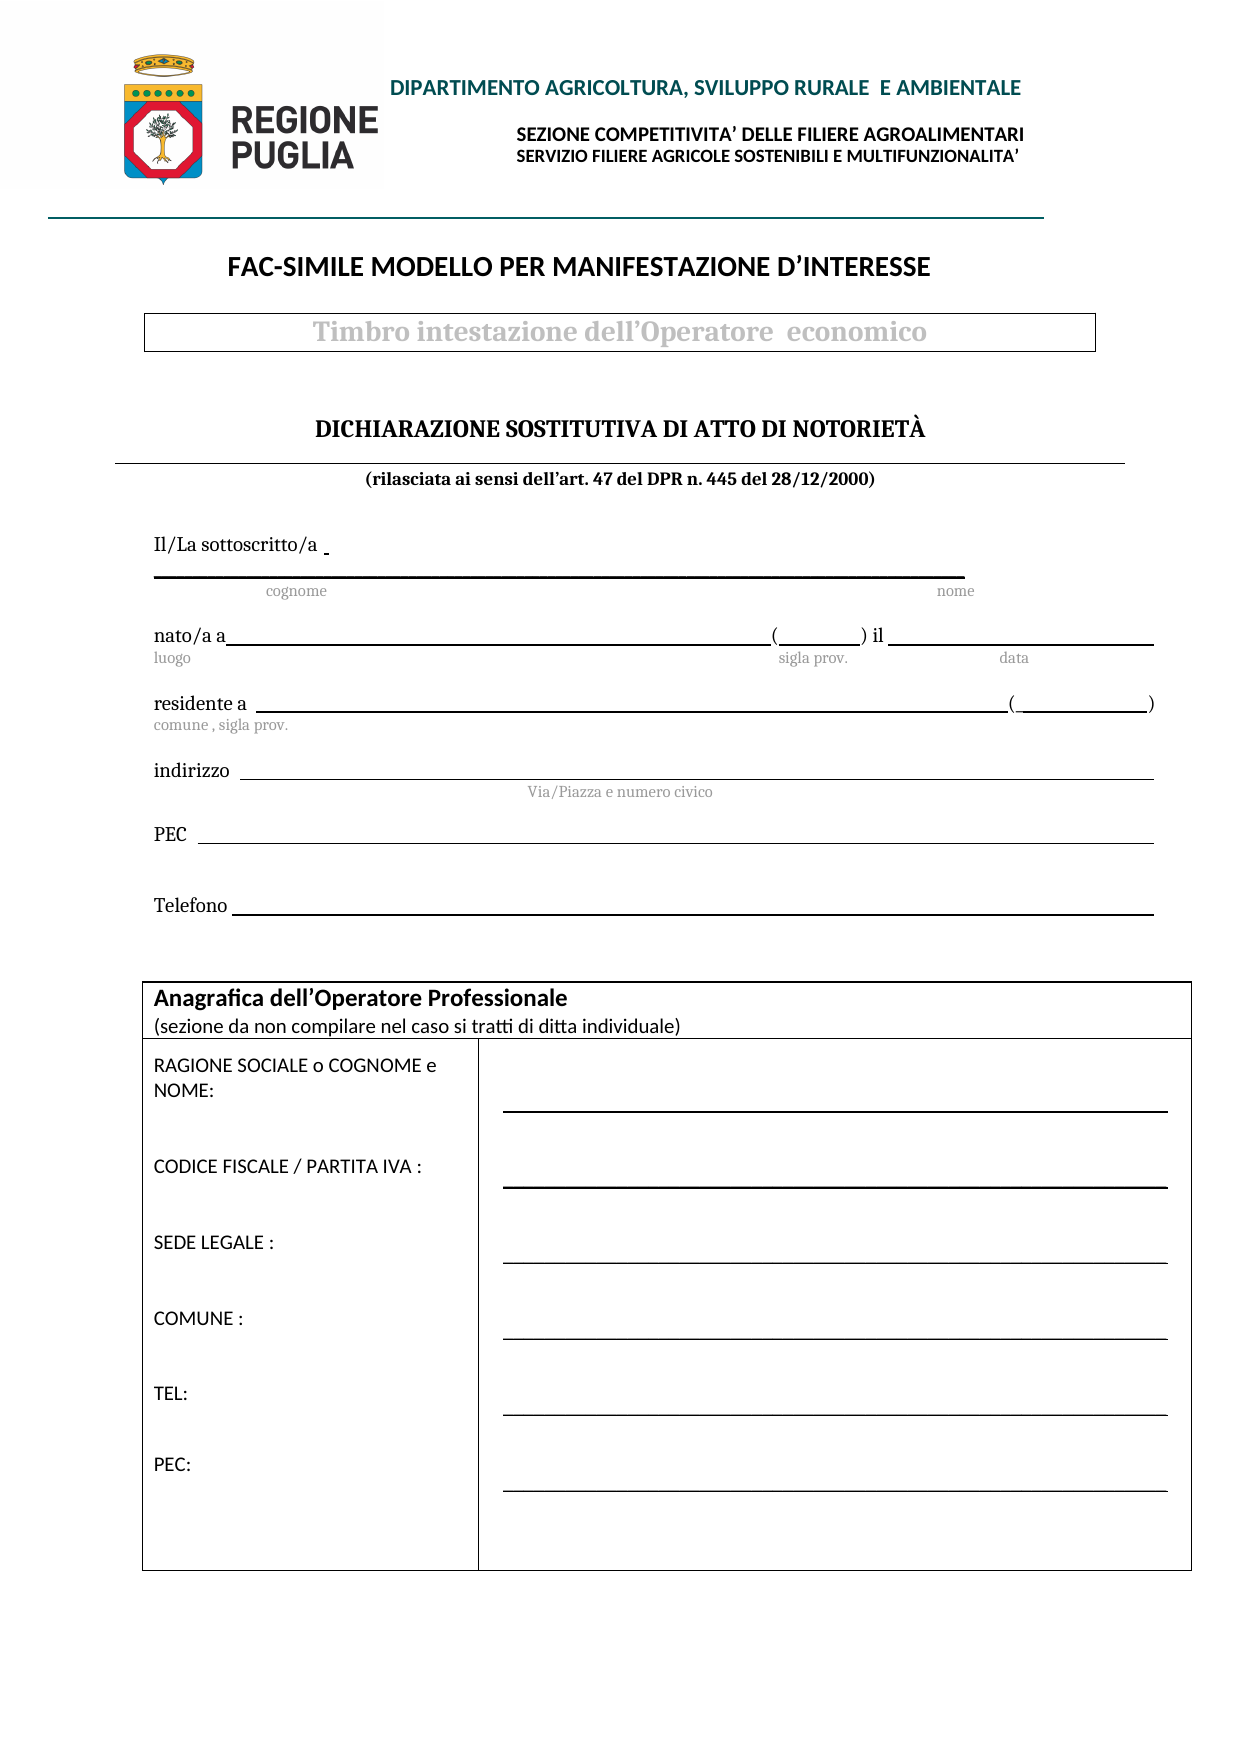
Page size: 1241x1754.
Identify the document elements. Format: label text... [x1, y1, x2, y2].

text FAC-SIMILE MODELLO PER MANIFESTAZIONE D’INTERESSE [153, 248, 1087, 284]
text comune , sigla prov. [153, 715, 1087, 734]
text Via/Piazza e numero civico [153, 782, 1087, 801]
text residente a (_ ) [153, 691, 1087, 715]
text PEC [153, 822, 1087, 846]
text (rilasciata ai sensi dell’art. 47 del DPR n. 445 del 28/12/2000) [153, 467, 1087, 490]
text Il/La sottoscritto/a _________________________________________________________________________________________________________ [153, 533, 1087, 581]
text cognome nome [153, 581, 1087, 600]
table_header Anagrafica dell’Operatore Professionale (sezione da non compilare nel caso si tratti di ditta individuale) [143, 983, 1191, 1038]
text luogo sigla prov. data [153, 648, 1087, 667]
text indirizzo [153, 758, 1087, 782]
text nato/a a ( ) il [153, 624, 1087, 648]
text Timbro intestazione dell’Operatore economico [145, 314, 1095, 351]
picture [0, 0, 384, 192]
table_cell ________________________________________________________________ ________________________________________________________________ ________________________________________________________________ ________________________________________________________________ ________________________________________________________________ ________________________________________________________________ [479, 1039, 1191, 1570]
text DICHIARAZIONE SOSTITUTIVA DI ATTO DI NOTORIETÀ [153, 414, 1087, 443]
text Telefono [153, 894, 1087, 918]
table_cell RAGIONE SOCIALE o COGNOME e NOME: CODICE FISCALE / PARTITA IVA : SEDE LEGALE : COMUNE : TEL: PEC: [143, 1039, 478, 1570]
